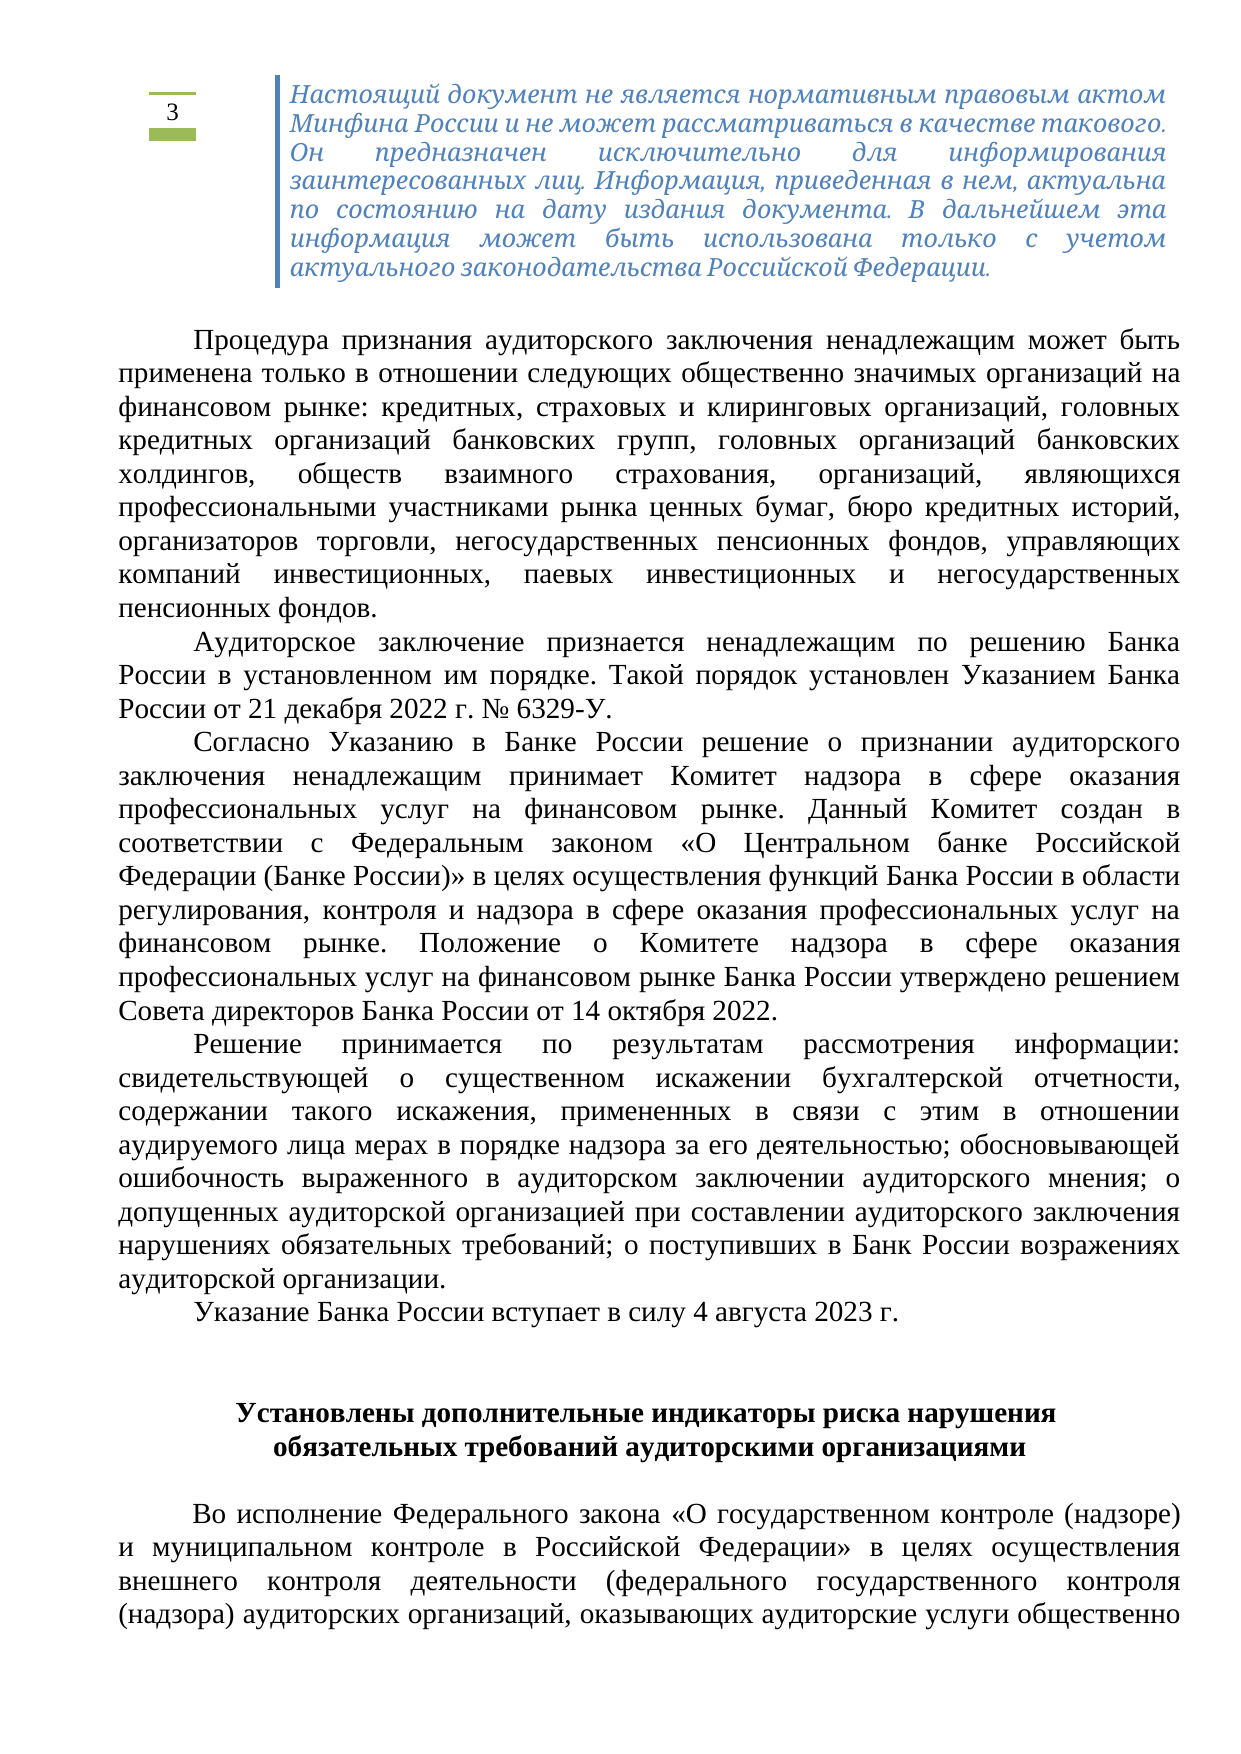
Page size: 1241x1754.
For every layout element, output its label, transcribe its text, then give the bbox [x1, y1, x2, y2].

text Аудиторское заключение признается ненадлежащим по решению Банка России в установленном им порядке. Такой порядок установлен Указанием Банка России от 21 декабря 2022 г. № 6329-У. [118, 624, 1181, 724]
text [118, 1496, 1181, 1630]
text Указание Банка России вступает в силу 4 августа 2023 г. [118, 1294, 1181, 1328]
text Установлены дополнительные индикаторы риска нарушения обязательных требований аудиторскими организациями [118, 1395, 1181, 1462]
text Согласно Указанию в Банке России решение о признании аудиторского заключения ненадлежащим принимает Комитет надзора в сфере оказания профессиональных услуг на финансовом рынке. Данный Комитет создан в соответствии с Федеральным законом «О Центральном банке Российской Федерации (Банке России)» в целях осуществления функций Банка России в области регулирования, контроля и надзора в сфере оказания профессиональных услуг на финансовом рынке. Положение о Комитете надзора в сфере оказания профессиональных услуг на финансовом рынке Банка России утверждено решением Совета директоров Банка России от 14 октября 2022. [118, 724, 1181, 1026]
text Решение принимается по результатам рассмотрения информации: свидетельствующей о существенном искажении бухгалтерской отчетности, содержании такого искажения, примененных в связи с этим в отношении аудируемого лица мерах в порядке надзора за его деятельностью; обосновывающей ошибочность выраженного в аудиторском заключении аудиторского мнения; о допущенных аудиторской организацией при составлении аудиторского заключения нарушениях обязательных требований; о поступивших в Банк России возражениях аудиторской организации. [118, 1026, 1181, 1294]
text Процедура признания аудиторского заключения ненадлежащим может быть применена только в отношении следующих общественно значимых организаций на финансовом рынке: кредитных, страховых и клиринговых организаций, головных кредитных организаций банковских групп, головных организаций банковских холдингов, обществ взаимного страхования, организаций, являющихся профессиональными участниками рынка ценных бумаг, бюро кредитных историй, организаторов торговли, негосударственных пенсионных фондов, управляющих компаний инвестиционных, паевых инвестиционных и негосударственных пенсионных фондов. [118, 322, 1181, 624]
